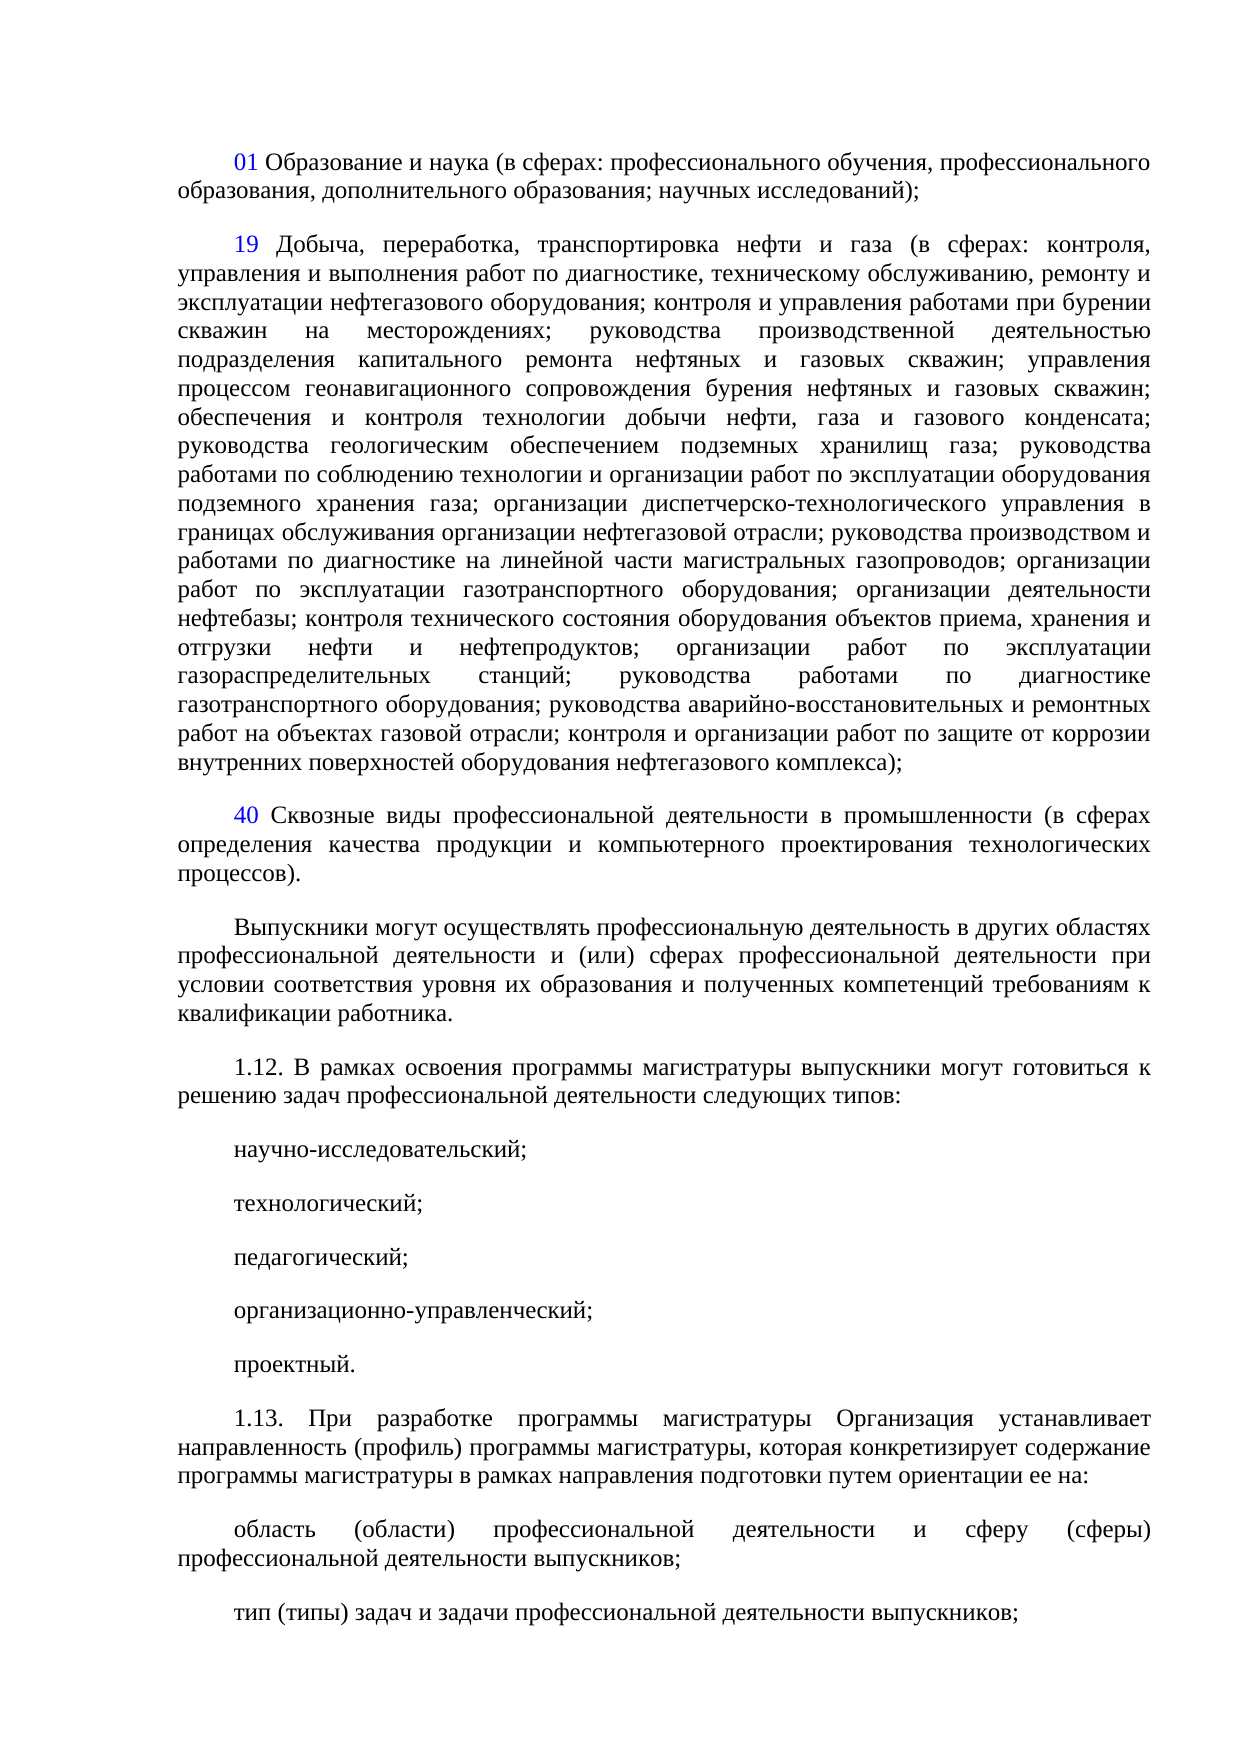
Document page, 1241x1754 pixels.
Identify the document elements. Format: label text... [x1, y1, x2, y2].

text 19 Добыча, переработка, транспортировка нефти и газа (в сферах: контроля, управления и выполнения работ по диагностике, техническому обслуживанию, ремонту и эксплуатации нефтегазового оборудования; контроля и управления работами при бурении скважин на месторождениях; руководства производственной деятельностью подразделения капитального ремонта нефтяных и газовых скважин; управления процессом геонавигационного сопровождения бурения нефтяных и газовых скважин; обеспечения и контроля технологии добычи нефти, газа и газового конденсата; руководства геологическим обеспечением подземных хранилищ газа; руководства работами по соблюдению технологии и организации работ по эксплуатации оборудования подземного хранения газа; организации диспетчерско-технологического управления в границах обслуживания организации нефтегазовой отрасли; руководства производством и работами по диагностике на линейной части магистральных газопроводов; организации работ по эксплуатации газотранспортного оборудования; организации деятельности нефтебазы; контроля технического состояния оборудования объектов приема, хранения и отгрузки нефти и нефтепродуктов; организации работ по эксплуатации газораспределительных станций; руководства работами по диагностике газотранспортного оборудования; руководства аварийно-восстановительных и ремонтных работ на объектах газовой отрасли; контроля и организации работ по защите от коррозии внутренних поверхностей оборудования нефтегазового комплекса); [177, 229, 1152, 776]
text 01 Образование и наука (в сферах: профессионального обучения, профессионального образования, дополнительного образования; научных исследований); [177, 147, 1152, 204]
text 40 Сквозные виды профессиональной деятельности в промышленности (в сферах определения качества продукции и компьютерного проектирования технологических процессов). [177, 801, 1152, 887]
text научно-исследовательский; [177, 1134, 1152, 1163]
text тип (типы) задач и задачи профессиональной деятельности выпускников; [177, 1597, 1152, 1626]
text организационно-управленческий; [177, 1296, 1152, 1324]
text педагогический; [177, 1242, 1152, 1271]
text Выпускники могут осуществлять профессиональную деятельность в других областях профессиональной деятельности и (или) сферах профессиональной деятельности при условии соответствия уровня их образования и полученных компетенций требованиям к квалификации работника. [177, 912, 1152, 1027]
text область (области) профессиональной деятельности и сферу (сферы) профессиональной деятельности выпускников; [177, 1514, 1152, 1572]
text 1.12. В рамках освоения программы магистратуры выпускники могут готовиться к решению задач профессиональной деятельности следующих типов: [177, 1052, 1152, 1109]
text 1.13. При разработке программы магистратуры Организация устанавливает направленность (профиль) программы магистратуры, которая конкретизирует содержание программы магистратуры в рамках направления подготовки путем ориентации ее на: [177, 1403, 1152, 1489]
text технологический; [177, 1188, 1152, 1217]
text проектный. [177, 1349, 1152, 1378]
